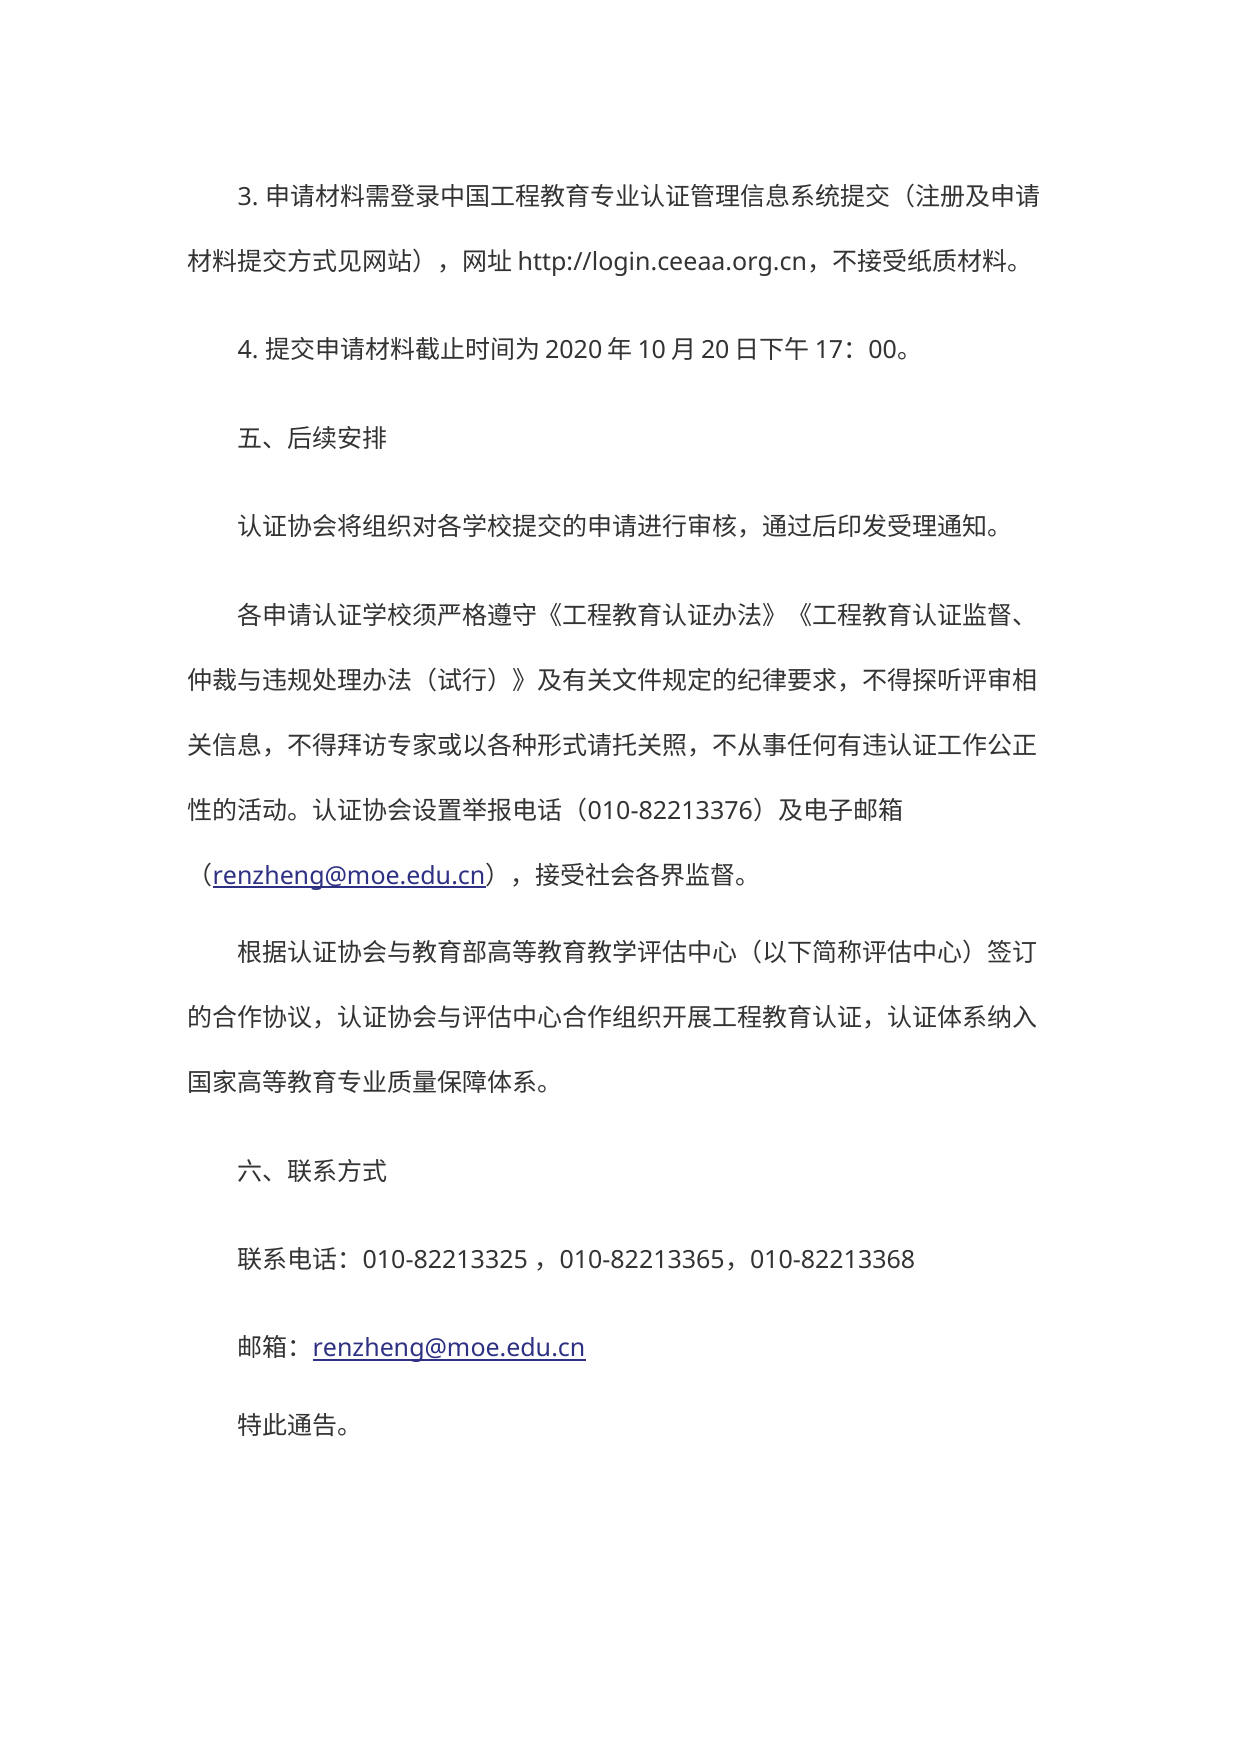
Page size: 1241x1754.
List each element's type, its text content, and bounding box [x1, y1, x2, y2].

text 特此通告。 [187, 1391, 1053, 1456]
text 邮箱：renzheng@moe.edu.cn [187, 1313, 1053, 1378]
text 认证协会将组织对各学校提交的申请进行审核，通过后印发受理通知。 [187, 492, 1053, 557]
text 六、联系方式 [187, 1137, 1053, 1202]
text 3. 申请材料需登录中国工程教育专业认证管理信息系统提交（注册及申请材料提交方式见网站），网址http://login.ceeaa.org.cn，不接受纸质材料。 [187, 162, 1053, 292]
text 各申请认证学校须严格遵守《工程教育认证办法》《工程教育认证监督、仲裁与违规处理办法（试行）》及有关文件规定的纪律要求，不得探听评审相关信息，不得拜访专家或以各种形式请托关照，不从事任何有违认证工作公正性的活动。认证协会设置举报电话（010-82213376）及电子邮箱（renzheng@moe.edu.cn），接受社会各界监督。 [187, 581, 1053, 906]
text 五、后续安排 [187, 404, 1053, 469]
text 4. 提交申请材料截止时间为2020年10月20日下午17：00。 [187, 315, 1053, 380]
text 根据认证协会与教育部高等教育教学评估中心（以下简称评估中心）签订的合作协议，认证协会与评估中心合作组织开展工程教育认证，认证体系纳入国家高等教育专业质量保障体系。 [187, 918, 1053, 1113]
text 联系电话：010-82213325 ，010-82213365，010-82213368 [187, 1225, 1053, 1290]
